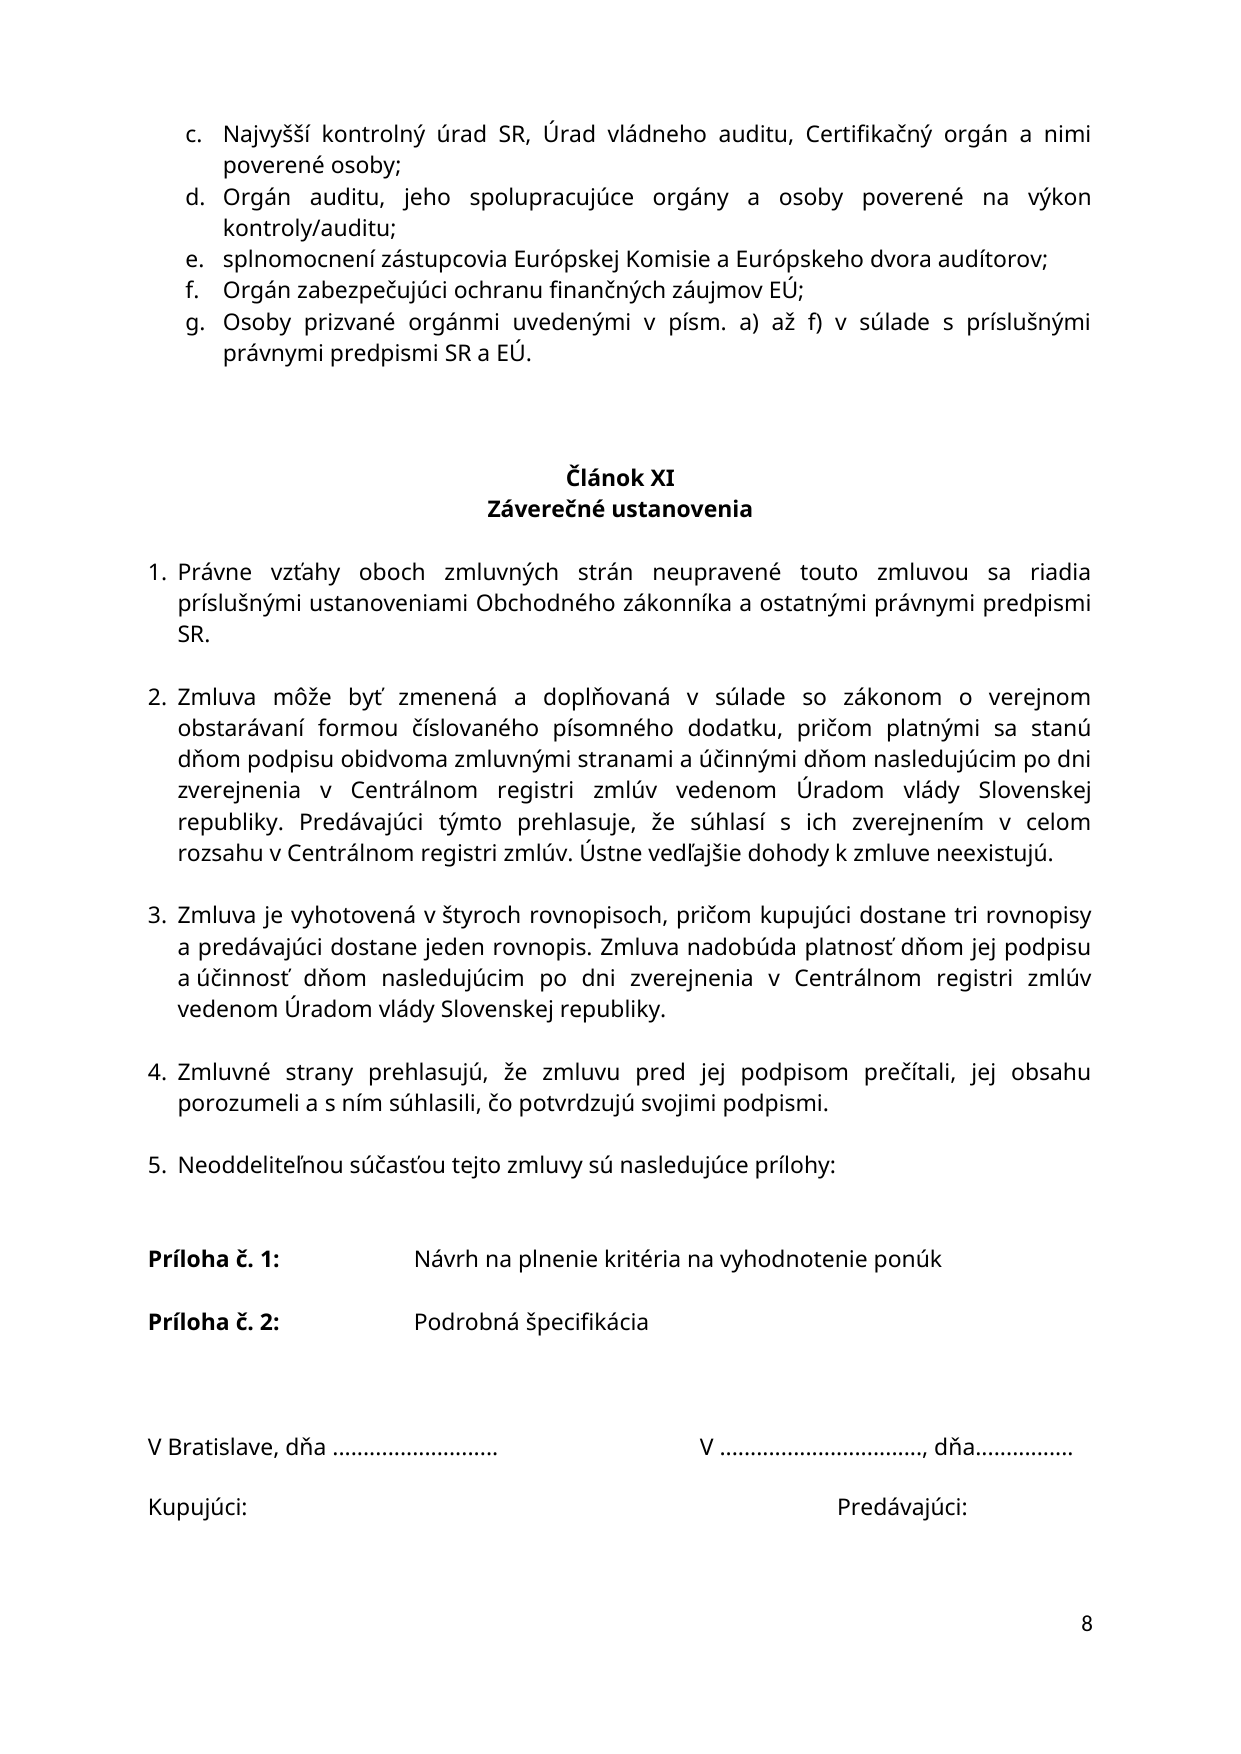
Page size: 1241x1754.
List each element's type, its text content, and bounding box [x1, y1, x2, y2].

list Osoby prizvané orgánmi uvedenými v písm. a) až f) v súlade s príslušnými právnymi predpismi SR a EÚ. [185, 306, 1092, 368]
text Príloha č. 2: Podrobná špecifikácia [148, 1306, 1092, 1337]
list Neoddeliteľnou súčasťou tejto zmluvy sú nasledujúce prílohy: [148, 1149, 1092, 1181]
list Orgán zabezpečujúci ochranu finančných záujmov EÚ; [185, 274, 1092, 306]
text Príloha č. 1: Návrh na plnenie kritéria na vyhodnotenie ponúk [148, 1243, 1092, 1274]
list Právne vzťahy oboch zmluvných strán neupravené touto zmluvou sa riadia príslušnými ustanoveniami Obchodného zákonníka a ostatnými právnymi predpismi SR. [148, 556, 1092, 649]
text Záverečné ustanovenia [148, 493, 1092, 524]
list Najvyšší kontrolný úrad SR, Úrad vládneho auditu, Certifikačný orgán a nimi poverené osoby; [185, 118, 1092, 181]
list Zmluva je vyhotovená v štyroch rovnopisoch, pričom kupujúci dostane tri rovnopisy a predávajúci dostane jeden rovnopis. Zmluva nadobúda platnosť dňom jej podpisu a účinnosť dňom nasledujúcim po dni zverejnenia v Centrálnom registri zmlúv vedenom Úradom vlády Slovenskej republiky. [148, 899, 1092, 1024]
list Zmluvné strany prehlasujú, že zmluvu pred jej podpisom prečítali, jej obsahu porozumeli a s ním súhlasili, čo potvrdzujú svojimi podpismi. [148, 1056, 1092, 1118]
text V Bratislave, dňa ........................... V ................................., dňa................ [148, 1431, 1092, 1462]
text Kupujúci: Predávajúci: [148, 1491, 1092, 1522]
list splnomocnení zástupcovia Európskej Komisie a Európskeho dvora audítorov; [185, 243, 1092, 274]
text Článok XI [148, 462, 1092, 493]
list Orgán auditu, jeho spolupracujúce orgány a osoby poverené na výkon kontroly/auditu; [185, 181, 1092, 243]
list Zmluva môže byť zmenená a doplňovaná v súlade so zákonom o verejnom obstarávaní formou číslovaného písomného dodatku, pričom platnými sa stanú dňom podpisu obidvoma zmluvnými stranami a účinnými dňom nasledujúcim po dni zverejnenia v Centrálnom registri zmlúv vedenom Úradom vlády Slovenskej republiky. Predávajúci týmto prehlasuje, že súhlasí s ich zverejnením v celom rozsahu v Centrálnom registri zmlúv. Ústne vedľajšie dohody k zmluve neexistujú. [148, 681, 1092, 868]
